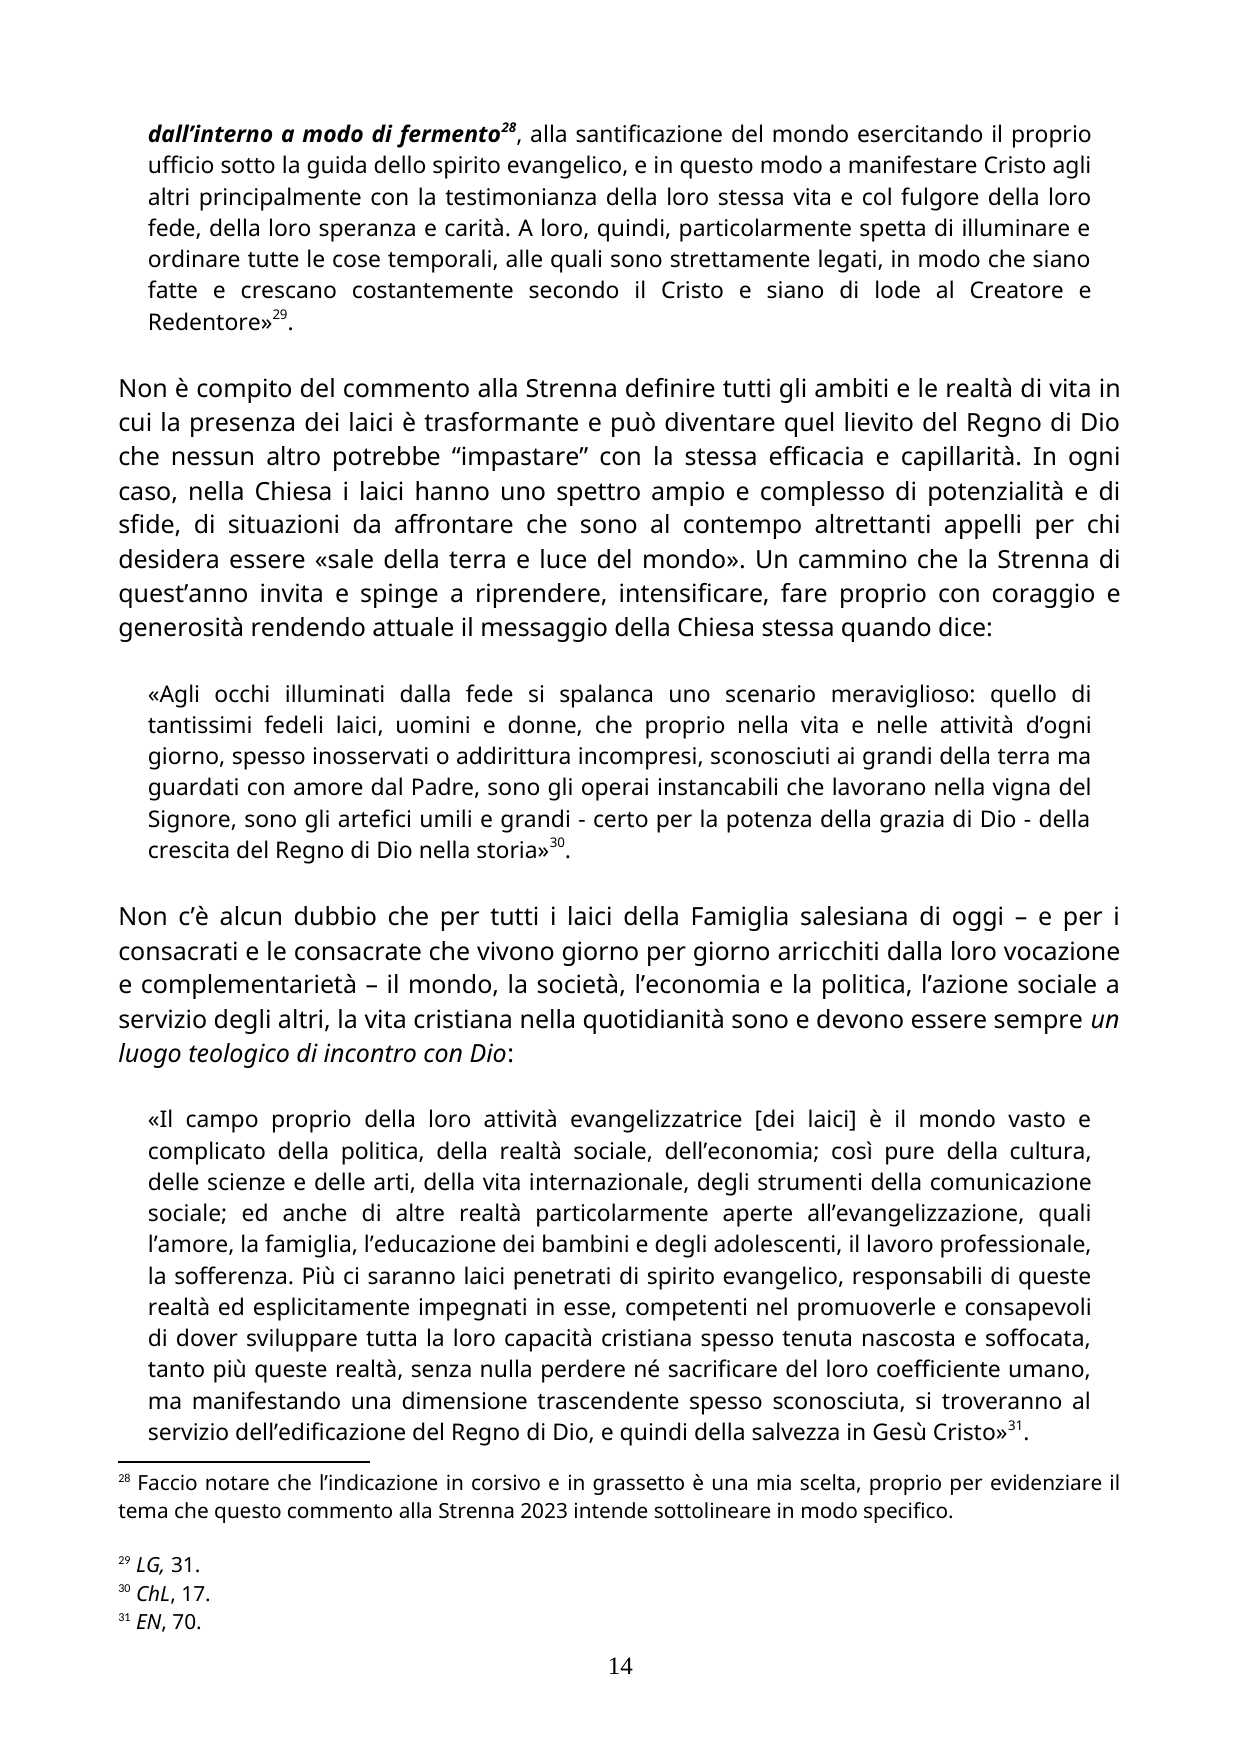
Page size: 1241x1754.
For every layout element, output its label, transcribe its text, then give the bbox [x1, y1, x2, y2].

text «Il campo proprio della loro attività evangelizzatrice [dei laici] è il mondo vasto e complicato della politica, della realtà sociale, dell’economia; così pure della cultura, delle scienze e delle arti, della vita internazionale, degli strumenti della comunicazione sociale; ed anche di altre realtà particolarmente aperte all’evangelizzazione, quali l’amore, la famiglia, l’educazione dei bambini e degli adolescenti, il lavoro professionale, la sofferenza. Più ci saranno laici penetrati di spirito evangelico, responsabili di queste realtà ed esplicitamente impegnati in esse, competenti nel promuoverle e consapevoli di dover sviluppare tutta la loro capacità cristiana spesso tenuta nascosta e soffocata, tanto più queste realtà, senza nulla perdere né sacrificare del loro coefficiente umano, ma manifestando una dimensione trascendente spesso sconosciuta, si troveranno al servizio dell’edificazione del Regno di Dio, e quindi della salvezza in Gesù Cristo». [148, 1103, 1092, 1447]
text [148, 118, 1092, 337]
text «Agli occhi illuminati dalla fede si spalanca uno scenario meraviglioso: quello di tantissimi fedeli laici, uomini e donne, che proprio nella vita e nelle attività d’ogni giorno, spesso inosservati o addirittura incompresi, sconosciuti ai grandi della terra ma guardati con amore dal Padre, sono gli operai instancabili che lavorano nella vigna del Signore, sono gli artefici umili e grandi - certo per la potenza della grazia di Dio - della crescita del Regno di Dio nella storia». [148, 677, 1092, 865]
text Non è compito del commento alla Strenna definire tutti gli ambiti e le realtà di vita in cui la presenza dei laici è trasformante e può diventare quel lievito del Regno di Dio che nessun altro potrebbe “impastare” con la stessa efficacia e capillarità. In ogni caso, nella Chiesa i laici hanno uno spettro ampio e complesso di potenzialità e di sfide, di situazioni da affrontare che sono al contempo altrettanti appelli per chi desidera essere «sale della terra e luce del mondo». Un cammino che la Strenna di quest’anno invita e spinge a riprendere, intensificare, fare proprio con coraggio e generosità rendendo attuale il messaggio della Chiesa stessa quando dice: [118, 371, 1122, 643]
text Non c’è alcun dubbio che per tutti i laici della Famiglia salesiana di oggi – e per i consacrati e le consacrate che vivono giorno per giorno arricchiti dalla loro vocazione e complementarietà – il mondo, la società, l’economia e la politica, l’azione sociale a servizio degli altri, la vita cristiana nella quotidianità sono e devono essere sempre un luogo teologico di incontro con Dio: [514, 1001, 1122, 1069]
